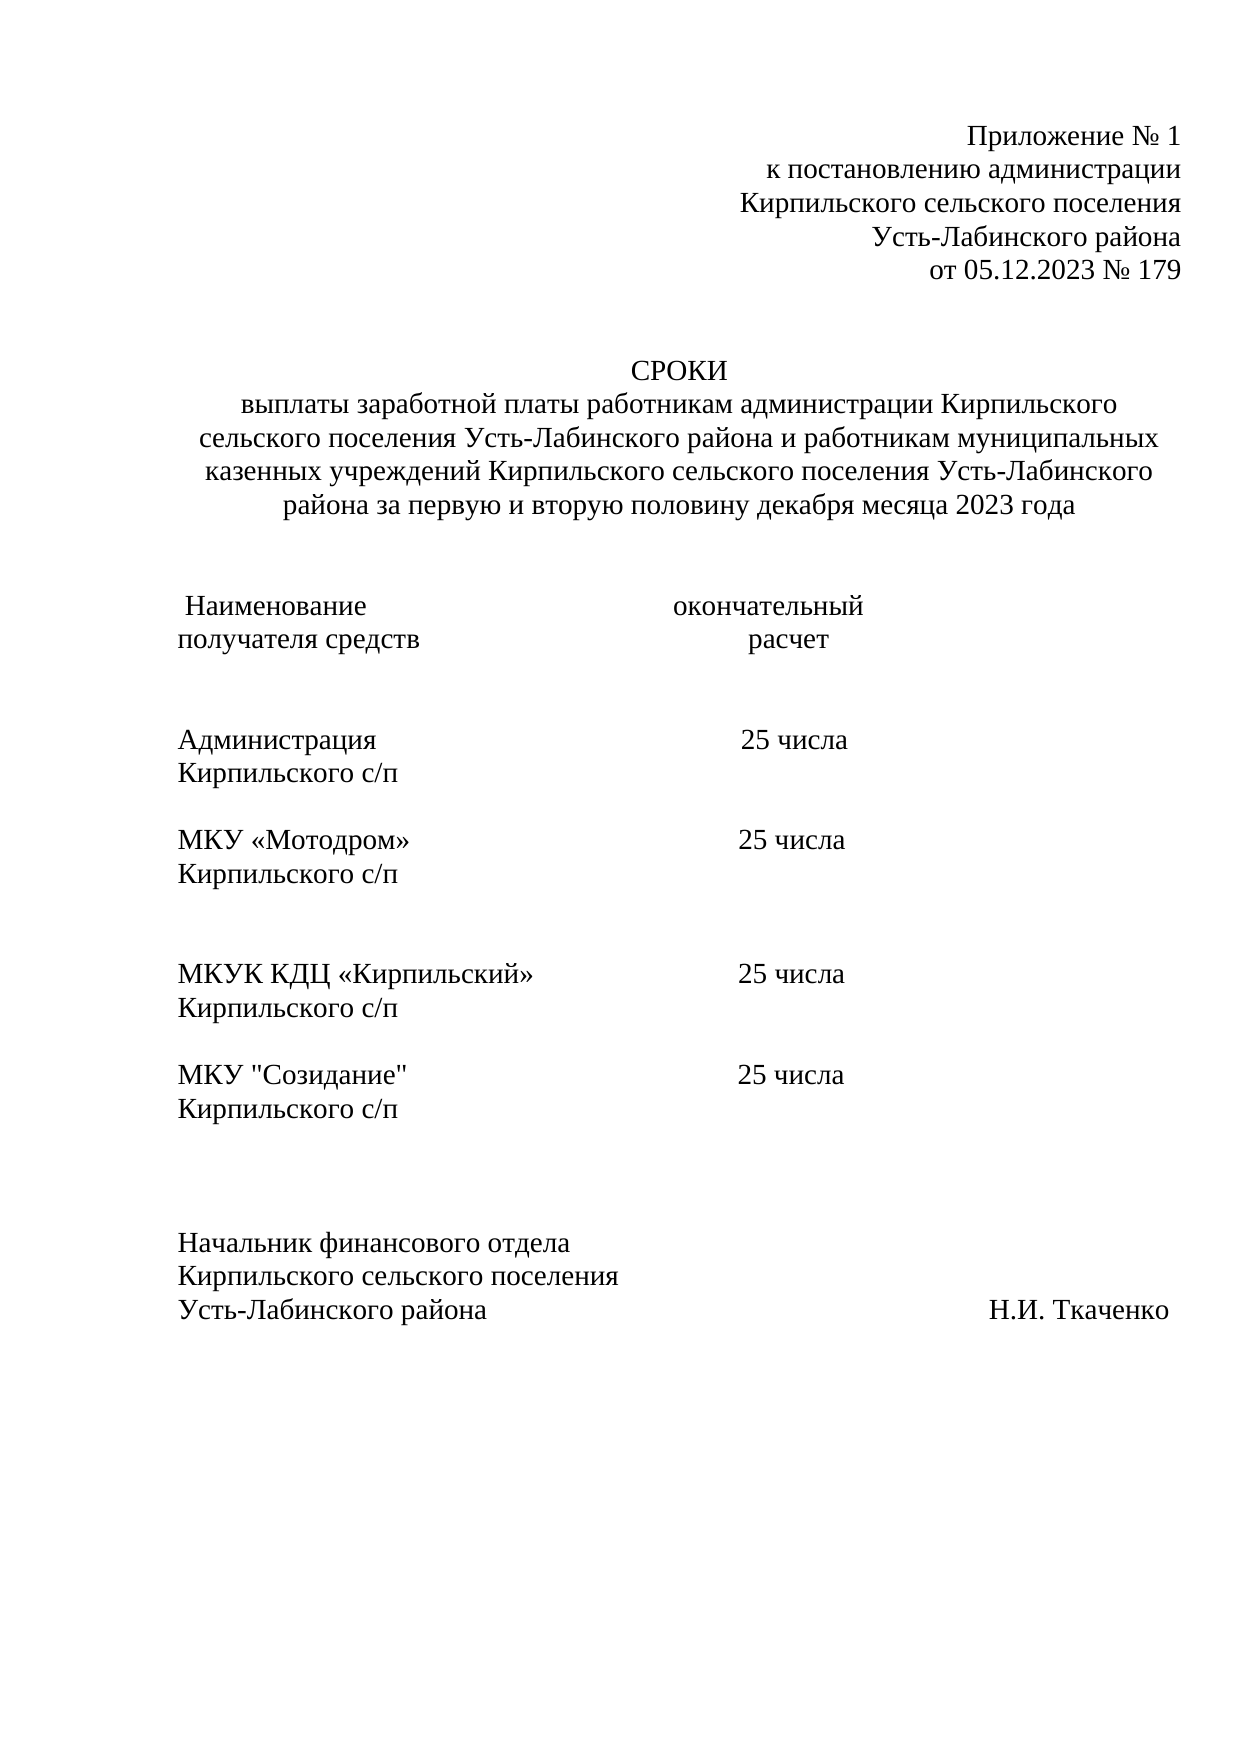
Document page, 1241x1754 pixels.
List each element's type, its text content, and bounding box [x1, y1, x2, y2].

text МКУ "Созидание" 25 числа [177, 1057, 1181, 1091]
text МКУ «Мотодром» 25 числа Кирпильского с/п [177, 822, 1181, 889]
text Наименование окончательный [177, 588, 1181, 621]
text выплаты заработной платы работникам администрации Кирпильского сельского поселения Усть-Лабинского района и работникам муниципальных казенных учреждений Кирпильского сельского поселения Усть-Лабинского района за первую и вторую половину декабря месяца 2023 года [177, 386, 1181, 521]
text СРОКИ [177, 353, 1181, 386]
text Кирпильского с/п [177, 990, 1181, 1024]
text МКУК КДЦ «Кирпильский» 25 числа [177, 957, 1181, 990]
text Приложение № 1 [177, 118, 1181, 152]
text Кирпильского сельского поселения [177, 1258, 1181, 1292]
text от 05.12.2023 № 179 [177, 252, 1181, 286]
text Администрация 25 числа Кирпильского с/п [177, 722, 1181, 789]
text Усть-Лабинского района Н.И. Ткаченко [177, 1292, 1181, 1326]
text Кирпильского сельского поселения [177, 185, 1181, 219]
text Начальник финансового отдела [177, 1225, 1181, 1258]
text получателя средств расчет [177, 621, 1181, 655]
text Усть-Лабинского района [177, 219, 1181, 252]
text Кирпильского с/п [177, 1091, 1181, 1124]
text к постановлению администрации [177, 152, 1181, 185]
